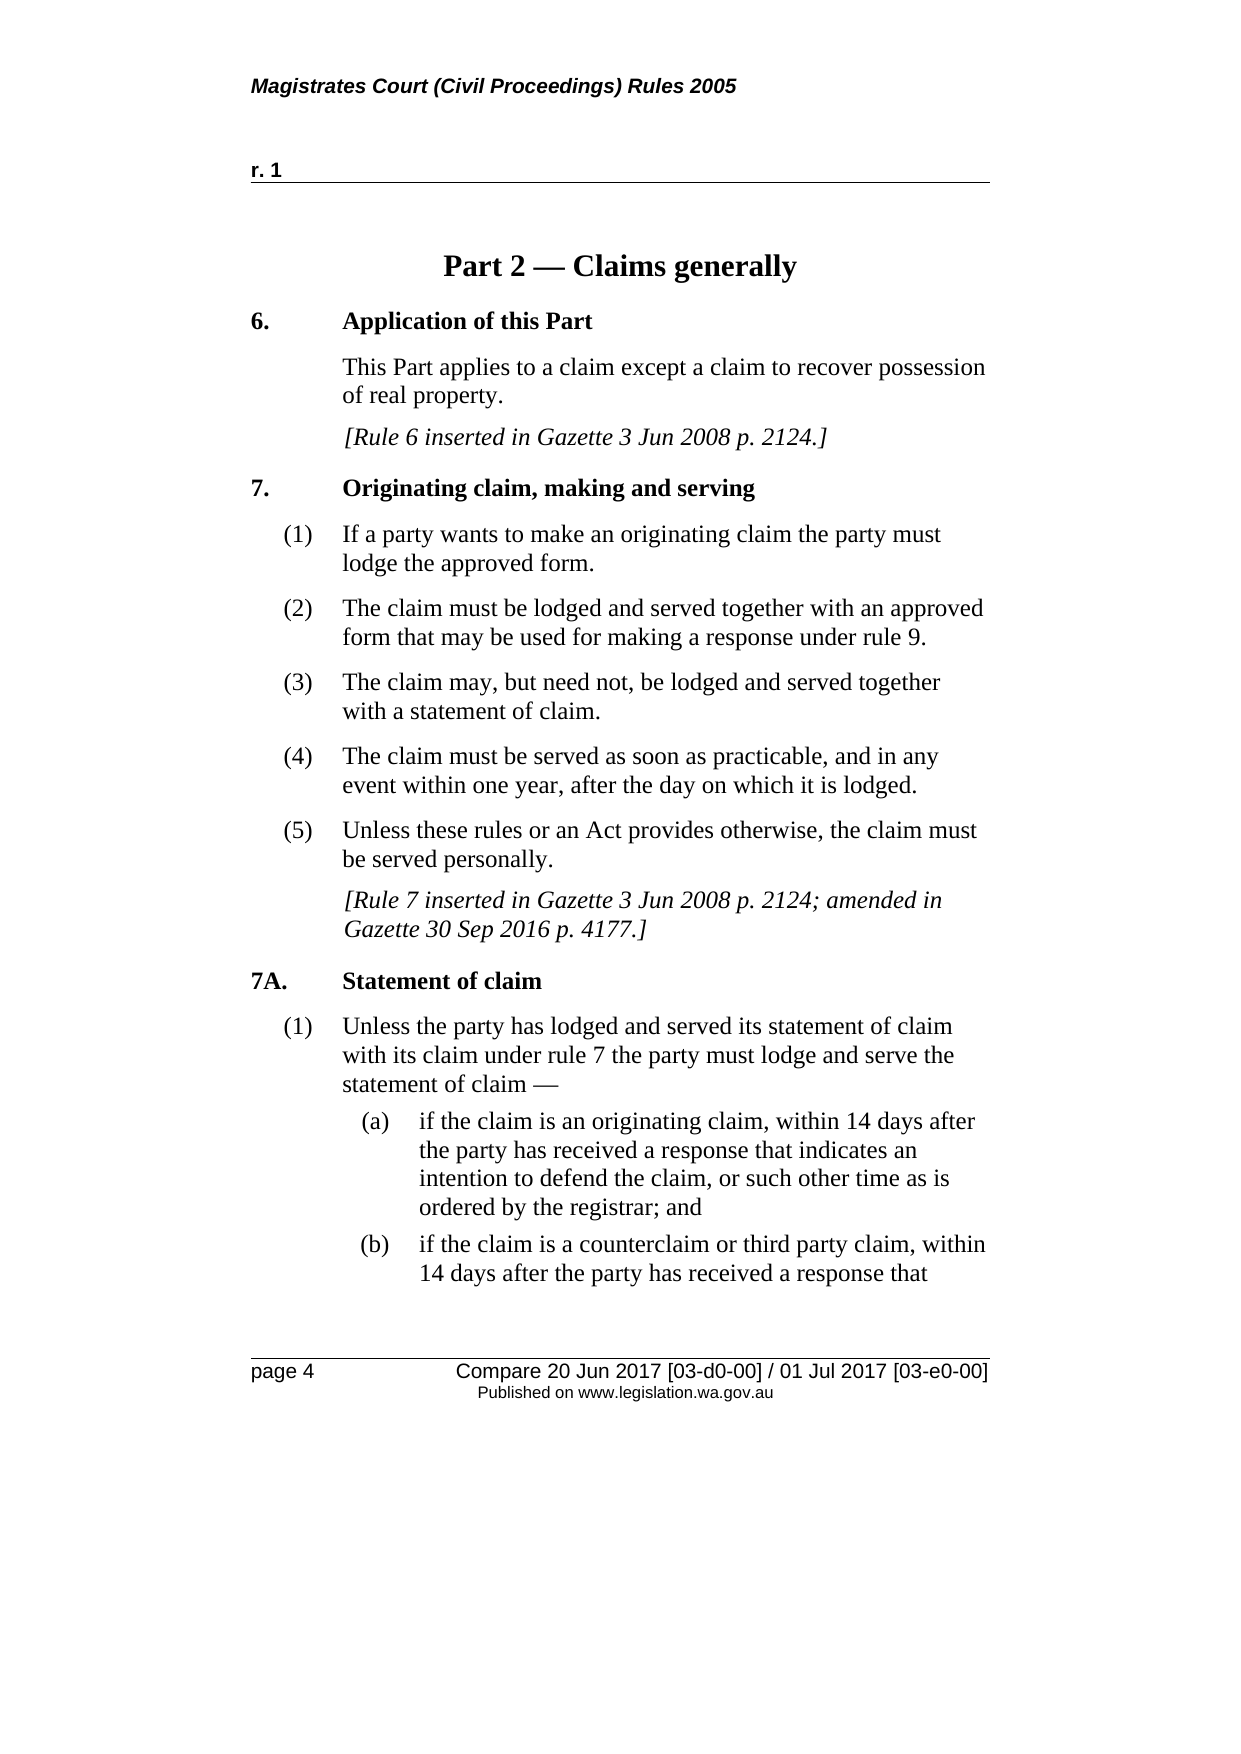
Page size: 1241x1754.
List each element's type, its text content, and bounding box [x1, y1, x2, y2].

text (4) The claim must be served as soon as practicable, and in any event within one year, after the day on which it is lodged. [251, 741, 990, 799]
text (1) Unless the party has lodged and served its statement of claim with its claim under rule 7 the party must lodge and serve the statement of claim — [251, 1011, 990, 1098]
text [Rule 6 inserted in Gazette 3 Jun 2008 p. 2124.] [251, 422, 990, 451]
subtitle 6. Application of this Part [251, 306, 990, 335]
text This Part applies to a claim except a claim to recover possession of real property. [251, 352, 990, 409]
subtitle Part 2 — Claims generally [251, 247, 990, 283]
text (2) The claim must be lodged and served together with an approved form that may be used for making a response under rule 9. [251, 593, 990, 651]
subtitle 7A. Statement of claim [251, 966, 990, 995]
text [Rule 7 inserted in Gazette 3 Jun 2008 p. 2124; amended in Gazette 30 Sep 2016 p. 4177.] [251, 886, 990, 943]
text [251, 1229, 990, 1287]
text (5) Unless these rules or an Act provides otherwise, the claim must be served personally. [251, 816, 990, 873]
text (3) The claim may, but need not, be lodged and served together with a statement of claim. [251, 667, 990, 725]
text (a) if the claim is an originating claim, within 14 days after the party has received a response that indicates an intention to defend the claim, or such other time as is ordered by the registrar; and [251, 1106, 990, 1221]
text (1) If a party wants to make an originating claim the party must lodge the approved form. [251, 519, 990, 576]
subtitle 7. Originating claim, making and serving [251, 473, 990, 502]
